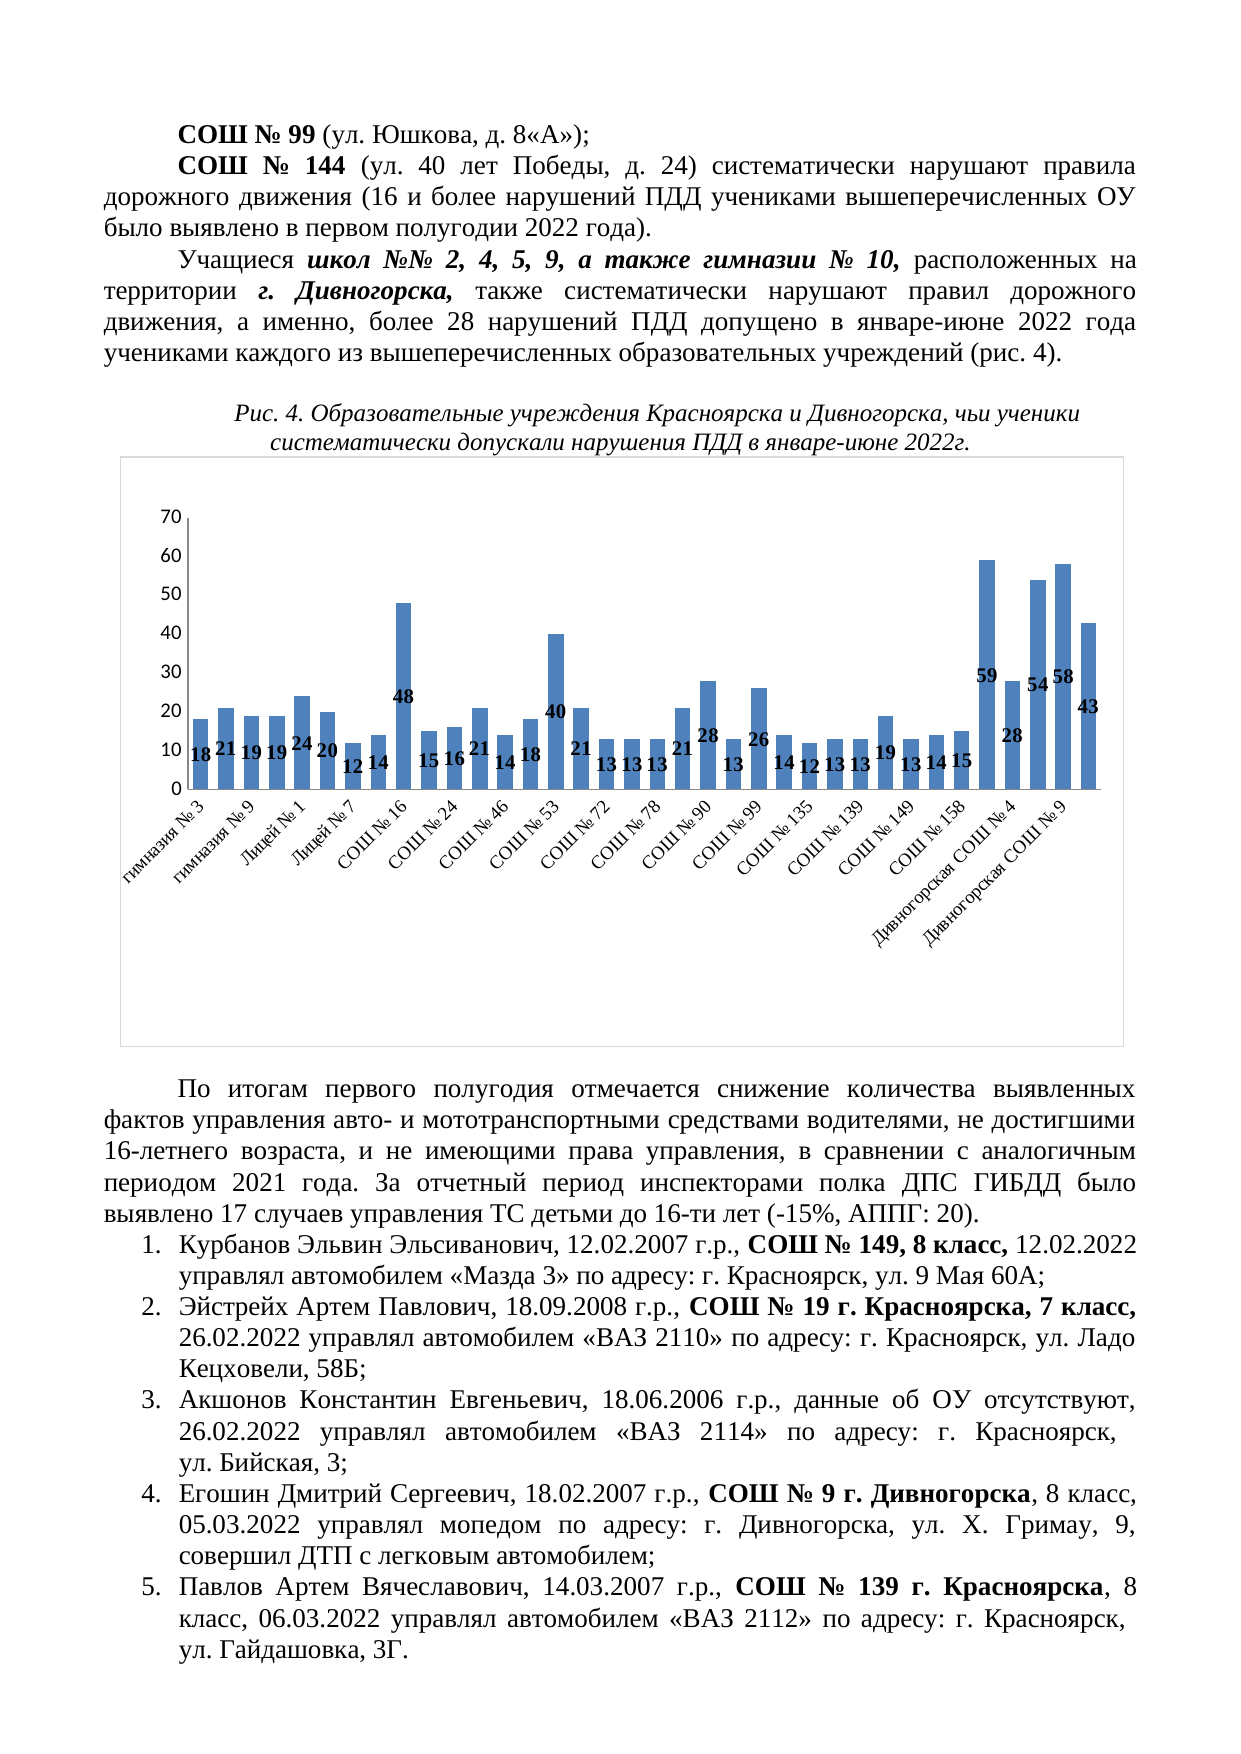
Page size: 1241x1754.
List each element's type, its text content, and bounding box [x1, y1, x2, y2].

text По итогам первого полугодия отмечается снижение количества выявленных фактов управления авто- и мототранспортными средствами водителями, не достигшими 16-летнего возраста, и не имеющими права управления, в сравнении с аналогичным периодом 2021 года. За отчетный период инспекторами полка ДПС ГИБДД было выявлено 17 случаев управления ТС детьми до 16-ти лет (-15%, АППГ: 20). [103, 1072, 1137, 1228]
list Курбанов Эльвин Эльсиванович, 12.02.2007 г.р., СОШ № 149, 8 класс, 12.02.2022 управлял автомобилем «Мазда 3» по адресу: г. Красноярск, ул. 9 Мая 60А; [141, 1228, 1137, 1290]
list Эйстрейх Артем Павлович, 18.09.2008 г.р., СОШ № 19 г. Красноярска, 7 класс, 26.02.2022 управлял автомобилем «ВАЗ 2110» по адресу: г. Красноярск, ул. Ладо Кецховели, 58Б; [141, 1290, 1137, 1384]
text Учащиеся школ №№ 2, 4, 5, 9, а также гимназии № 10, расположенных на территории г. Дивногорска, также систематически нарушают правил дорожного движения, а именно, более 28 нарушений ПДД допущено в январе-июне 2022 года учениками каждого из вышеперечисленных образовательных учреждений (рис. 4). [103, 243, 1137, 367]
list Павлов Артем Вячеславович, 14.03.2007 г.р., СОШ № 139 г. Красноярска, 8 класс, 06.03.2022 управлял автомобилем «ВАЗ 2112» по адресу: г. Красноярск, ул. Гайдашовка, 3Г. [141, 1571, 1137, 1664]
list Акшонов Константин Евгеньевич, 18.06.2006 г.р., данные об ОУ отсутствуют, 26.02.2022 управлял автомобилем «ВАЗ 2114» по адресу: г. Красноярск, ул. Бийская, 3; [141, 1384, 1137, 1477]
text СОШ № 144 (ул. 40 лет Победы, д. 24) систематически нарушают правила дорожного движения (16 и более нарушений ПДД учениками вышеперечисленных ОУ было выявлено в первом полугодии 2022 года). [103, 149, 1137, 243]
text СОШ № 99 (ул. Юшкова, д. 8«А»); [103, 118, 1137, 149]
list Егошин Дмитрий Сергеевич, 18.02.2007 г.р., СОШ № 9 г. Дивногорска, 8 класс, 05.03.2022 управлял мопедом по адресу: г. Дивногорска, ул. Х. Гримау, 9, совершил ДТП с легковым автомобилем; [141, 1477, 1137, 1571]
text Рис. 4. Образовательные учреждения Красноярска и Дивногорска, чьи ученики систематически допускали нарушения ПДД в январе-июне 2022г. [103, 398, 1137, 456]
